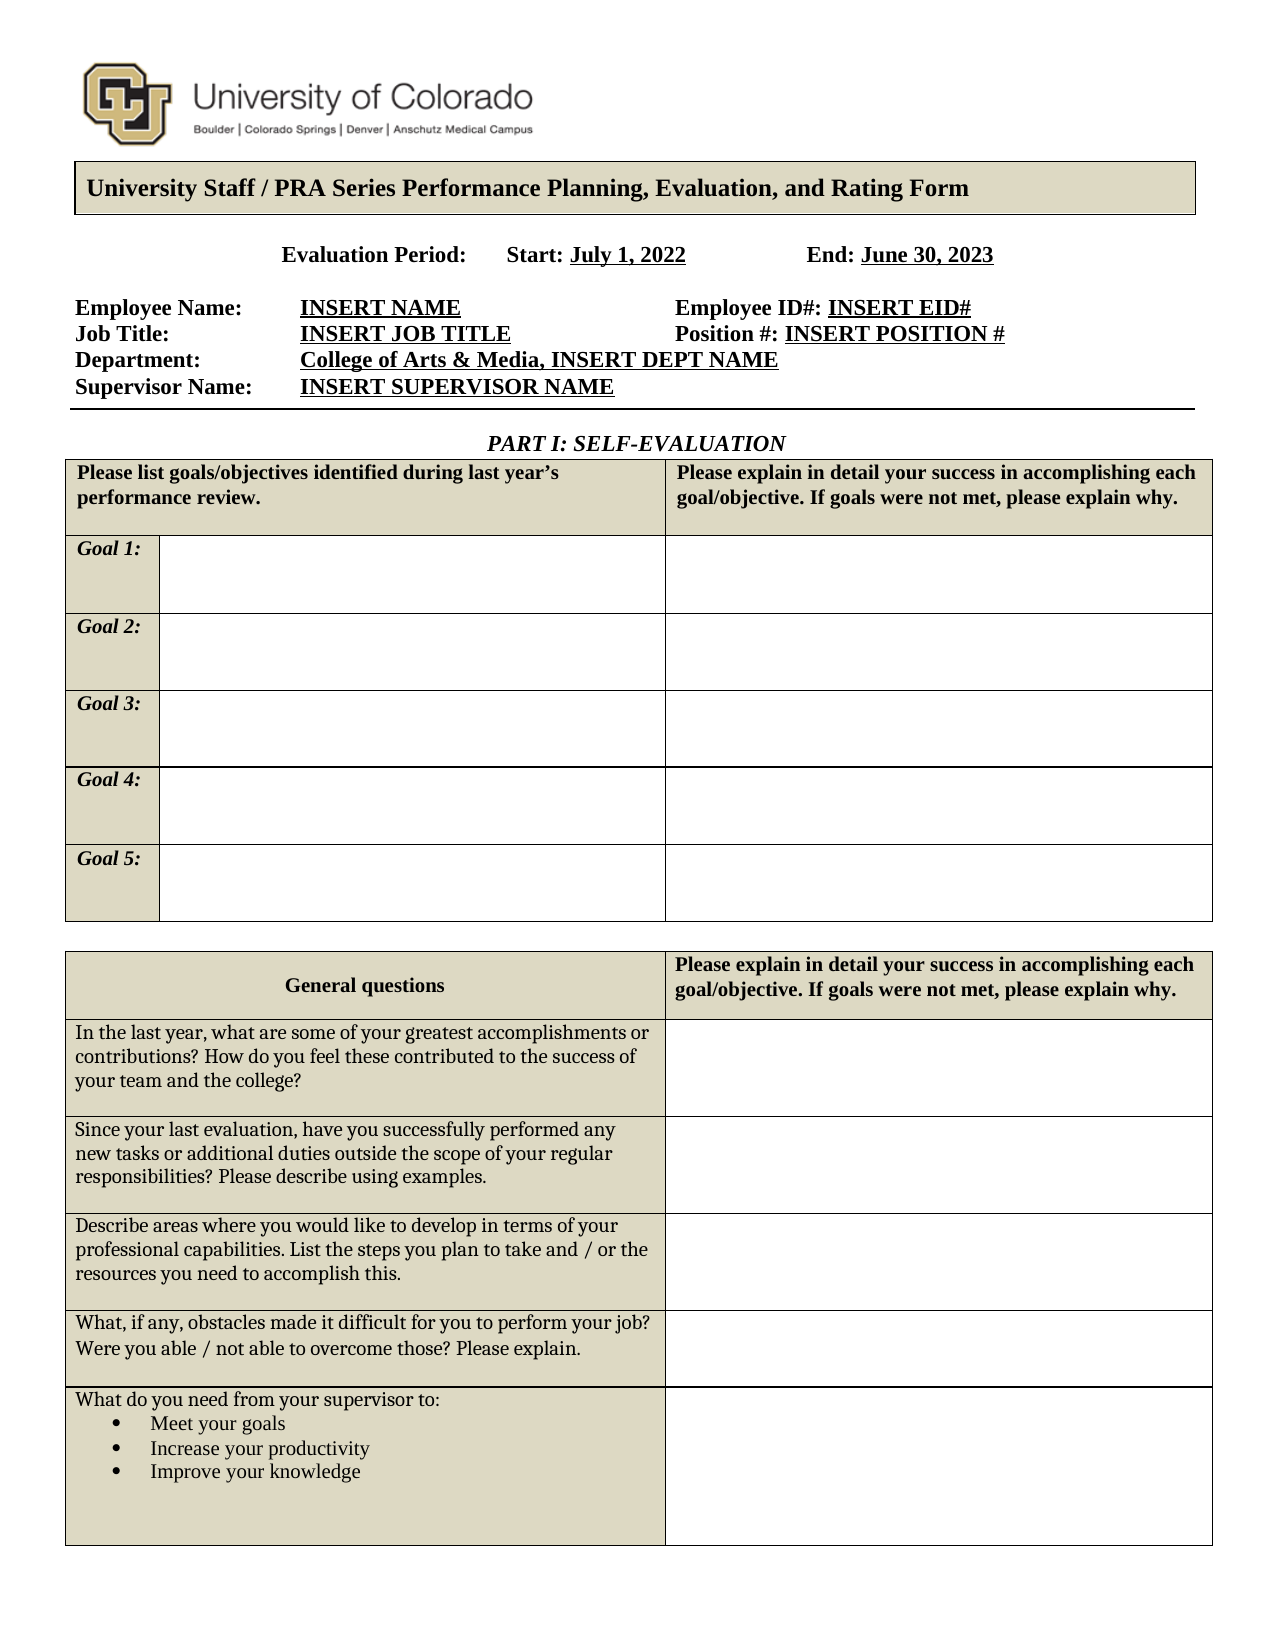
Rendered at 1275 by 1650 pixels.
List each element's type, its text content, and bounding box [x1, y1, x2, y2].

table_cell [160, 768, 665, 844]
table_cell Goal 5: [66, 845, 159, 921]
table_cell [666, 1117, 1212, 1213]
table_cell Goal 2: [66, 614, 159, 690]
table_cell [666, 1020, 1212, 1116]
table_cell In the last year, what are some of your greatest accomplishments or contributions? How do you feel these contributed to the success of your team and the college? [66, 1020, 665, 1116]
table_cell [666, 691, 1212, 766]
text PART I: SELF-EVALUATION [75, 430, 1200, 456]
table_cell Goal 3: [66, 691, 159, 766]
text Employee Name: INSERT NAME Employee ID#: INSERT EID# [75, 294, 1200, 320]
table_header Please explain in detail your success in accomplishing each goal/objective. If goals were not met, please explain why. [666, 460, 1212, 535]
table_cell [666, 1214, 1212, 1310]
table_cell [666, 1388, 1212, 1545]
table_cell [666, 536, 1212, 613]
text Evaluation Period: Start: July 1, 2022 End: June 30, 2023 [75, 241, 1200, 267]
table_cell Goal 4: [66, 768, 159, 844]
table_cell [666, 845, 1212, 921]
table_cell [666, 614, 1212, 690]
table_cell Describe areas where you would like to develop in terms of your professional capabilities. List the steps you plan to take and / or the resources you need to accomplish this. [66, 1214, 665, 1310]
table_header General questions [66, 952, 665, 1019]
table_cell Since your last evaluation, have you successfully performed any new tasks or additional duties outside the scope of your regular responsibilities? Please describe using examples. [66, 1117, 665, 1213]
table_cell [160, 845, 665, 921]
table_header Please list goals/objectives identified during last year’s performance review. [66, 460, 665, 535]
table_cell What, if any, obstacles made it difficult for you to perform your job? Were you able / not able to overcome those? Please explain. [66, 1311, 665, 1386]
table_cell [666, 768, 1212, 844]
text Department: College of Arts & Media, INSERT DEPT NAME [75, 346, 1200, 373]
table_cell [666, 1311, 1212, 1386]
table_cell [160, 536, 665, 613]
picture [75, 58, 543, 151]
table_cell What do you need from your supervisor to: Meet your goals Increase your productivity Improve your knowledge Improve job satisfaction Other? [66, 1388, 665, 1545]
table_cell [160, 614, 665, 690]
table_cell [160, 691, 665, 766]
table_header Please explain in detail your success in accomplishing each goal/objective. If goals were not met, please explain why. [666, 952, 1212, 1019]
table_cell Goal 1: [66, 536, 159, 613]
table_header University Staff / PRA Series Performance Planning, Evaluation, and Rating Form [76, 162, 1195, 213]
text Job Title: INSERT JOB TITLE Position #: INSERT POSITION # [75, 320, 1200, 346]
text Supervisor Name: INSERT SUPERVISOR NAME [75, 373, 1200, 399]
